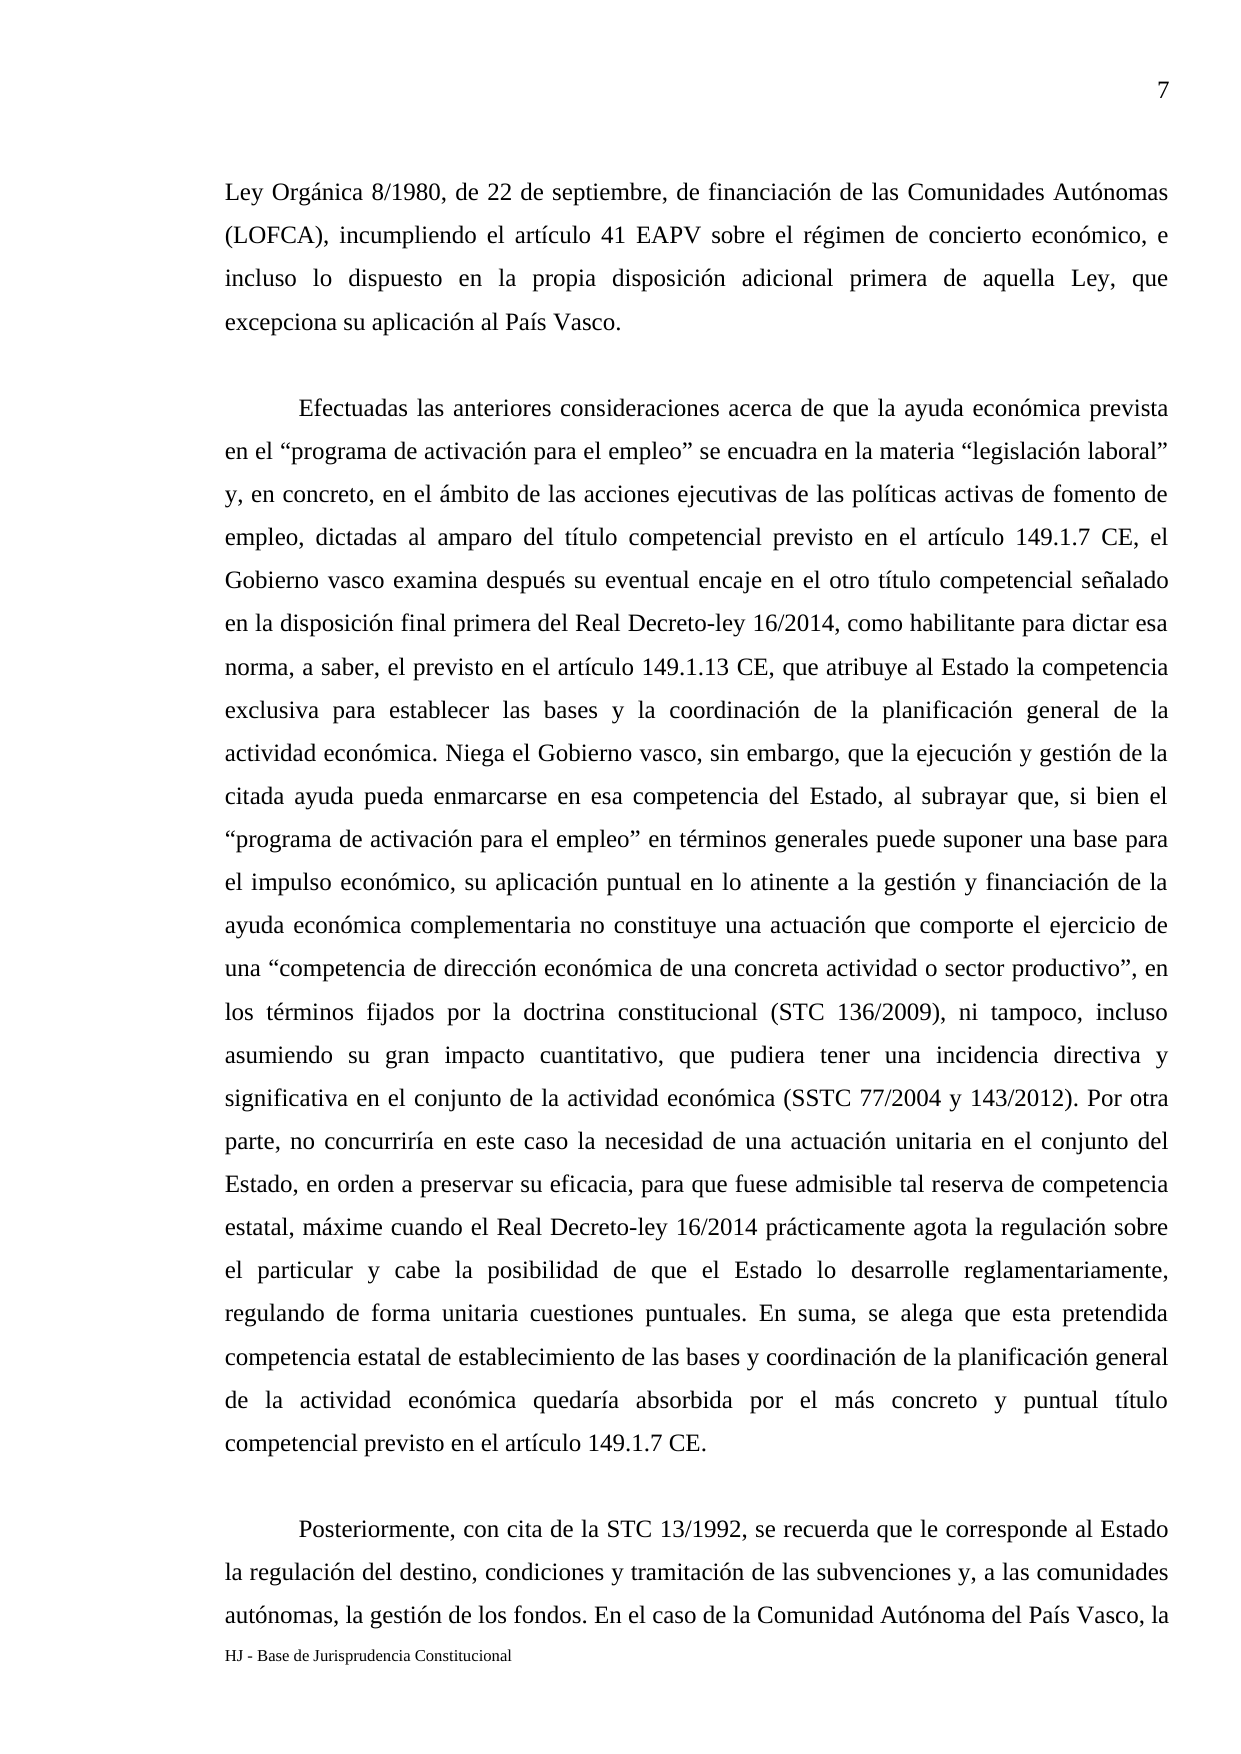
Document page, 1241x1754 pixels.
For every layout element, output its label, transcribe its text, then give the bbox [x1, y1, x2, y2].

text Efectuadas las anteriores consideraciones acerca de que la ayuda económica prevista en el “programa de activación para el empleo” se encuadra en la materia “legislación laboral” y, en concreto, en el ámbito de las acciones ejecutivas de las políticas activas de fomento de empleo, dictadas al amparo del título competencial previsto en el artículo 149.1.7 CE, el Gobierno vasco examina después su eventual encaje en el otro título competencial señalado en la disposición final primera del Real Decreto-ley 16/2014, como habilitante para dictar esa norma, a saber, el previsto en el artículo 149.1.13 CE, que atribuye al Estado la competencia exclusiva para establecer las bases y la coordinación de la planificación general de la actividad económica. Niega el Gobierno vasco, sin embargo, que la ejecución y gestión de la citada ayuda pueda enmarcarse en esa competencia del Estado, al subrayar que, si bien el “programa de activación para el empleo” en términos generales puede suponer una base para el impulso económico, su aplicación puntual en lo atinente a la gestión y financiación de la ayuda económica complementaria no constituye una actuación que comporte el ejercicio de una “competencia de dirección económica de una concreta actividad o sector productivo”, en los términos fijados por la doctrina constitucional (STC 136/2009), ni tampoco, incluso asumiendo su gran impacto cuantitativo, que pudiera tener una incidencia directiva y significativa en el conjunto de la actividad económica (SSTC 77/2004 y 143/2012). Por otra parte, no concurriría en este caso la necesidad de una actuación unitaria en el conjunto del Estado, en orden a preservar su eficacia, para que fuese admisible tal reserva de competencia estatal, máxime cuando el Real Decreto-ley 16/2014 prácticamente agota la regulación sobre el particular y cabe la posibilidad de que el Estado lo desarrolle reglamentariamente, regulando de forma unitaria cuestiones puntuales. En suma, se alega que esta pretendida competencia estatal de establecimiento de las bases y coordinación de la planificación general de la actividad económica quedaría absorbida por el más concreto y puntual título competencial previsto en el artículo 149.1.7 CE. [224, 393, 1169, 1457]
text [224, 1514, 1169, 1629]
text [224, 177, 1169, 335]
